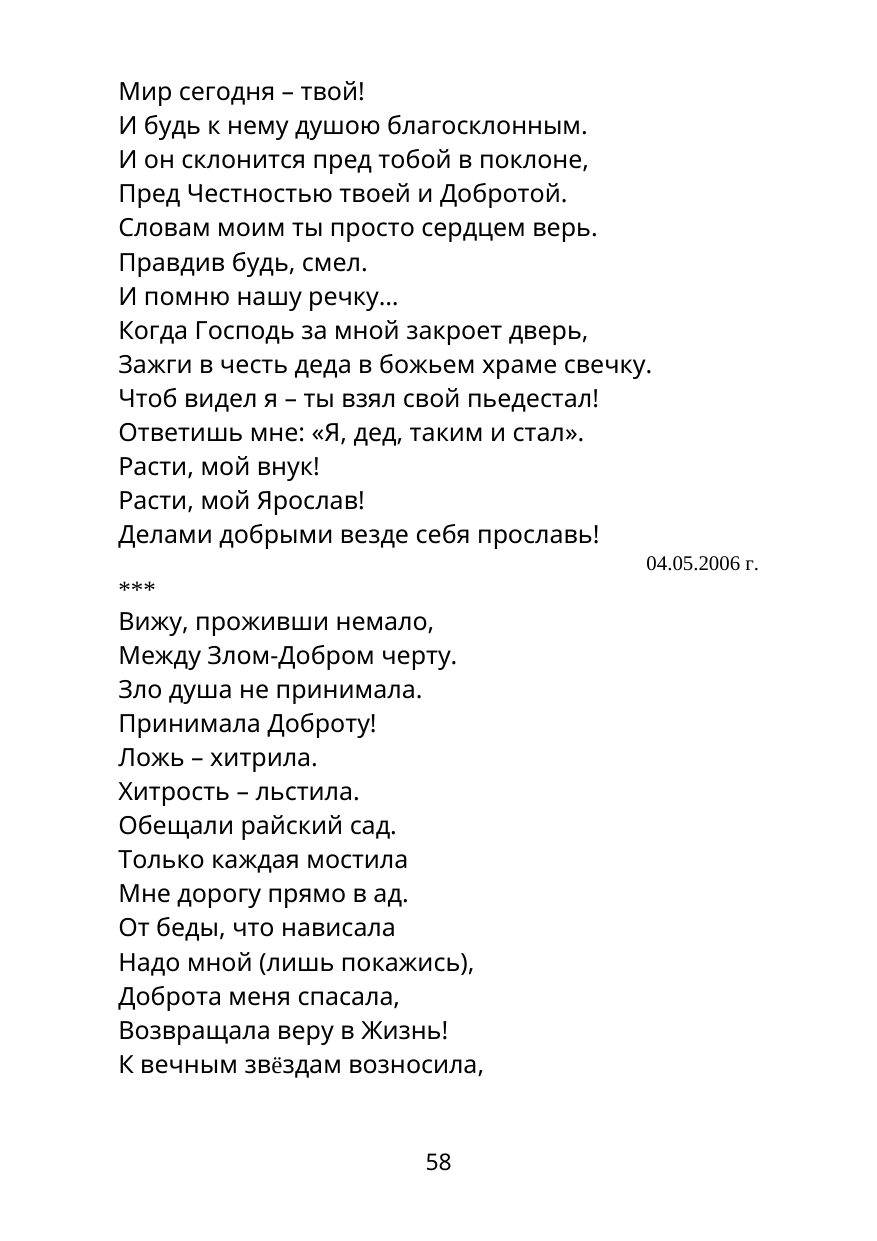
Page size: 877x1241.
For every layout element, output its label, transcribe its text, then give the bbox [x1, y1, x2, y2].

text Между Злом-Добром черту. [118, 638, 759, 672]
text Делами добрыми везде себя прославь! [118, 517, 759, 551]
text Расти, мой Ярослав! [118, 483, 759, 517]
text Правдив будь, смел. [118, 244, 759, 278]
text От беды, что нависала [118, 910, 759, 944]
text И будь к нему душою благосклонным. [118, 108, 759, 142]
text И он склонится пред тобой в поклоне, [118, 142, 759, 176]
text Вижу, проживши немало, [118, 603, 759, 638]
text Надо мной (лишь покажись), [118, 944, 759, 978]
text Мне дорогу прямо в ад. [118, 876, 759, 910]
text Доброта меня спасала, [118, 978, 759, 1012]
text Принимала Доброту! [118, 706, 759, 740]
text Словам моим ты просто сердцем верь. [118, 210, 759, 244]
text Обещали райский сад. [118, 808, 759, 842]
text Пред Честностью твоей и Добротой. [118, 176, 759, 210]
text И помню нашу речку… [118, 278, 759, 312]
text Зажги в честь деда в божьем храме свечку. [118, 346, 759, 380]
text Зло душа не принимала. [118, 672, 759, 706]
text Расти, мой внук! [118, 448, 759, 483]
text Хитрость – льстила. [118, 774, 759, 808]
text 04.05.2006 г. [118, 551, 759, 575]
text Мир сегодня – твой! [118, 74, 759, 108]
text К вечным звёздам возносила, [118, 1046, 759, 1080]
text Возвращала веру в Жизнь! [118, 1012, 759, 1046]
text Только каждая мостила [118, 842, 759, 876]
text Чтоб видел я – ты взял свой пьедестал! [118, 380, 759, 414]
text Ложь – хитрила. [118, 740, 759, 774]
text *** [118, 575, 759, 603]
text Когда Господь за мной закроет дверь, [118, 312, 759, 346]
text Ответишь мне: «Я, дед, таким и стал». [118, 414, 759, 448]
